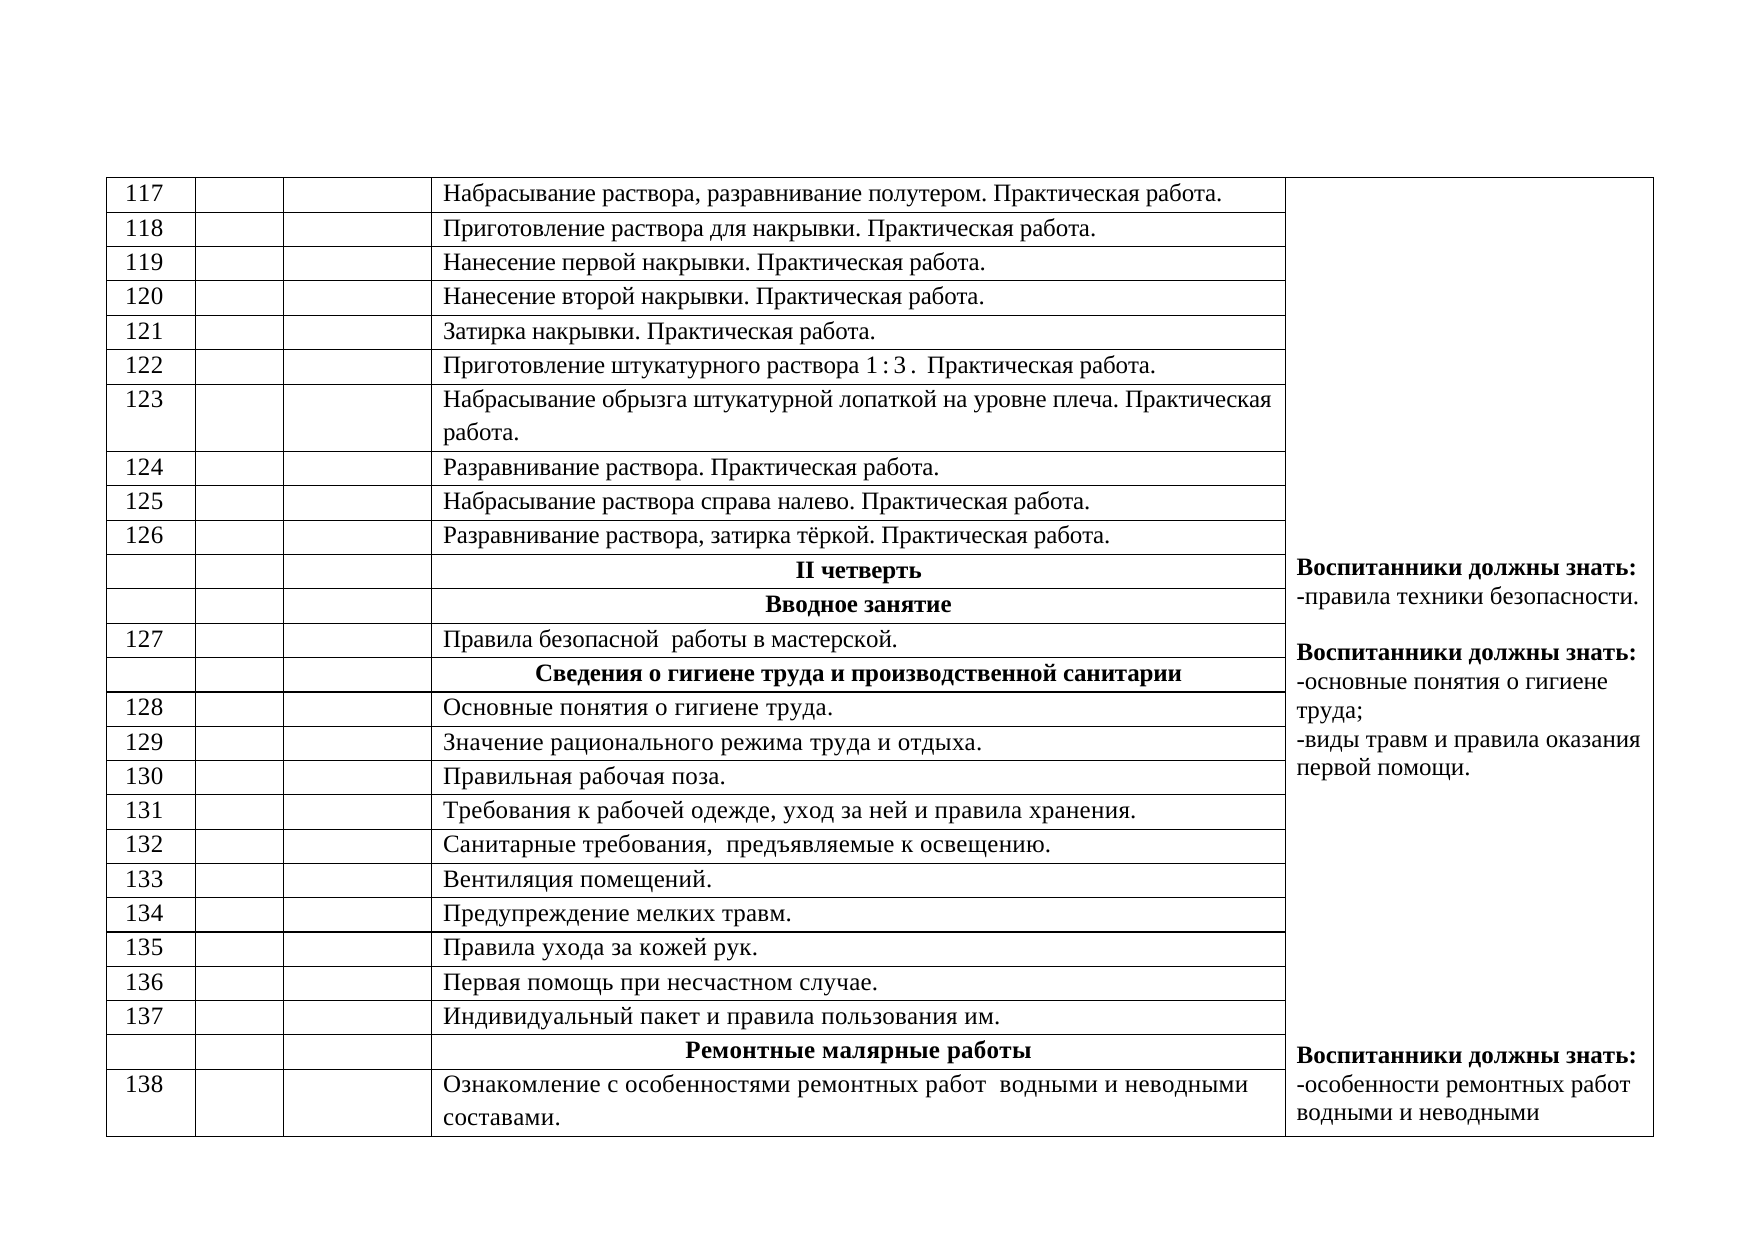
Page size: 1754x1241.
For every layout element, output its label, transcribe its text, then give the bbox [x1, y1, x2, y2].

table_cell [196, 247, 283, 280]
table_cell Набрасывание раствора, разравнивание полутером. Практическая работа. [432, 178, 1285, 212]
table_cell [196, 864, 283, 897]
table_cell [284, 521, 431, 554]
table_cell [196, 967, 283, 1000]
table_cell Предупреждение мелких травм. [432, 898, 1285, 931]
table_cell 121 [107, 316, 195, 349]
table_cell 123 [107, 385, 195, 451]
table_cell [107, 1035, 195, 1068]
table_cell 120 [107, 281, 195, 315]
table_cell [196, 830, 283, 863]
table_cell II четверть [432, 555, 1285, 588]
table_cell Значение рационального режима труда и отдыха. [432, 727, 1285, 760]
table_cell [107, 658, 195, 691]
table_cell 129 [107, 727, 195, 760]
table_cell Основные понятия о гигиене труда. [432, 693, 1285, 726]
table_cell [196, 281, 283, 315]
table_cell Нанесение второй накрывки. Практическая работа. [432, 281, 1285, 315]
table_cell 126 [107, 521, 195, 554]
table_cell [196, 316, 283, 349]
table_cell [284, 486, 431, 519]
table_cell Нанесение первой накрывки. Практическая работа. [432, 247, 1285, 280]
table_cell Вентиляция помещений. [432, 864, 1285, 897]
table_cell [196, 350, 283, 383]
table_cell [284, 247, 431, 280]
table_cell [196, 795, 283, 828]
table_cell [196, 1070, 283, 1136]
table_cell Индивидуальный пакет и правила пользования им. [432, 1001, 1285, 1034]
table_cell [284, 555, 431, 588]
table_cell [284, 658, 431, 691]
table_cell [196, 486, 283, 519]
table_cell Ремонтные малярные работы [432, 1035, 1285, 1068]
table_cell Правильная рабочая поза. [432, 761, 1285, 794]
table_cell [196, 898, 283, 931]
table_cell [196, 624, 283, 657]
table_cell 136 [107, 967, 195, 1000]
table_cell [196, 589, 283, 623]
table_cell [284, 1001, 431, 1034]
table_cell 125 [107, 486, 195, 519]
table_cell [284, 830, 431, 863]
table_cell [196, 385, 283, 451]
table_cell Набрасывание обрызга штукатурной лопаткой на уровне плеча. Практическая работа. [432, 385, 1285, 451]
table_cell [284, 452, 431, 485]
table_cell [196, 213, 283, 246]
table_cell Вводное занятие [432, 589, 1285, 623]
table_cell [284, 898, 431, 931]
table_cell Первая помощь при несчастном случае. [432, 967, 1285, 1000]
table_cell [196, 178, 283, 212]
table_cell 134 [107, 898, 195, 931]
table_cell [196, 727, 283, 760]
table_cell Разравнивание раствора. Практическая работа. [432, 452, 1285, 485]
table_cell [284, 1070, 431, 1136]
table_cell [196, 555, 283, 588]
table_cell [107, 555, 195, 588]
table_cell [284, 624, 431, 657]
table_cell [284, 589, 431, 623]
table_cell [284, 1035, 431, 1068]
table_cell 122 [107, 350, 195, 383]
table_cell Приготовление раствора для накрывки. Практическая работа. [432, 213, 1285, 246]
table_cell [284, 350, 431, 383]
table_cell [284, 178, 431, 212]
table_cell Затирка накрывки. Практическая работа. [432, 316, 1285, 349]
table_cell Правила ухода за кожей рук. [432, 933, 1285, 966]
table_cell [284, 213, 431, 246]
table_cell 127 [107, 624, 195, 657]
table_cell [284, 727, 431, 760]
table_cell Санитарные требования, предъявляемые к освещению. [432, 830, 1285, 863]
table_cell 135 [107, 933, 195, 966]
table_cell Сведения о гигиене труда и производственной санитарии [432, 658, 1285, 691]
table_cell Разравнивание раствора, затирка тёркой. Практическая работа. [432, 521, 1285, 554]
table_cell 117 [107, 178, 195, 212]
table_cell 131 [107, 795, 195, 828]
table_cell [196, 761, 283, 794]
table_cell [196, 933, 283, 966]
table_cell 128 [107, 693, 195, 726]
table_cell 119 [107, 247, 195, 280]
table_cell Набрасывание раствора справа налево. Практическая работа. [432, 486, 1285, 519]
table_cell [196, 693, 283, 726]
table_cell [196, 452, 283, 485]
table_cell Требования к рабочей одежде, уход за ней и правила хранения. [432, 795, 1285, 828]
table_cell [284, 933, 431, 966]
table_cell [284, 693, 431, 726]
table_cell [196, 1035, 283, 1068]
table_cell [284, 385, 431, 451]
table_cell Правила безопасной работы в мастерской. [432, 624, 1285, 657]
table_cell [284, 281, 431, 315]
table_cell 132 [107, 830, 195, 863]
table_cell [196, 658, 283, 691]
table_cell [196, 521, 283, 554]
table_cell [284, 316, 431, 349]
table_cell 124 [107, 452, 195, 485]
table_cell 130 [107, 761, 195, 794]
table_cell [284, 864, 431, 897]
table_cell [196, 1001, 283, 1034]
table_cell Приготовление штукатурного раствора 1:3. Практическая работа. [432, 350, 1285, 383]
table_cell [284, 761, 431, 794]
table_cell [284, 795, 431, 828]
table_cell [284, 967, 431, 1000]
table_cell Ознакомление с особенностями ремонтных работ водными и неводными составами. [432, 1070, 1285, 1136]
table_cell 118 [107, 213, 195, 246]
table_cell [107, 589, 195, 623]
table_cell 138 [107, 1070, 195, 1136]
table_cell 137 [107, 1001, 195, 1034]
table_cell 133 [107, 864, 195, 897]
